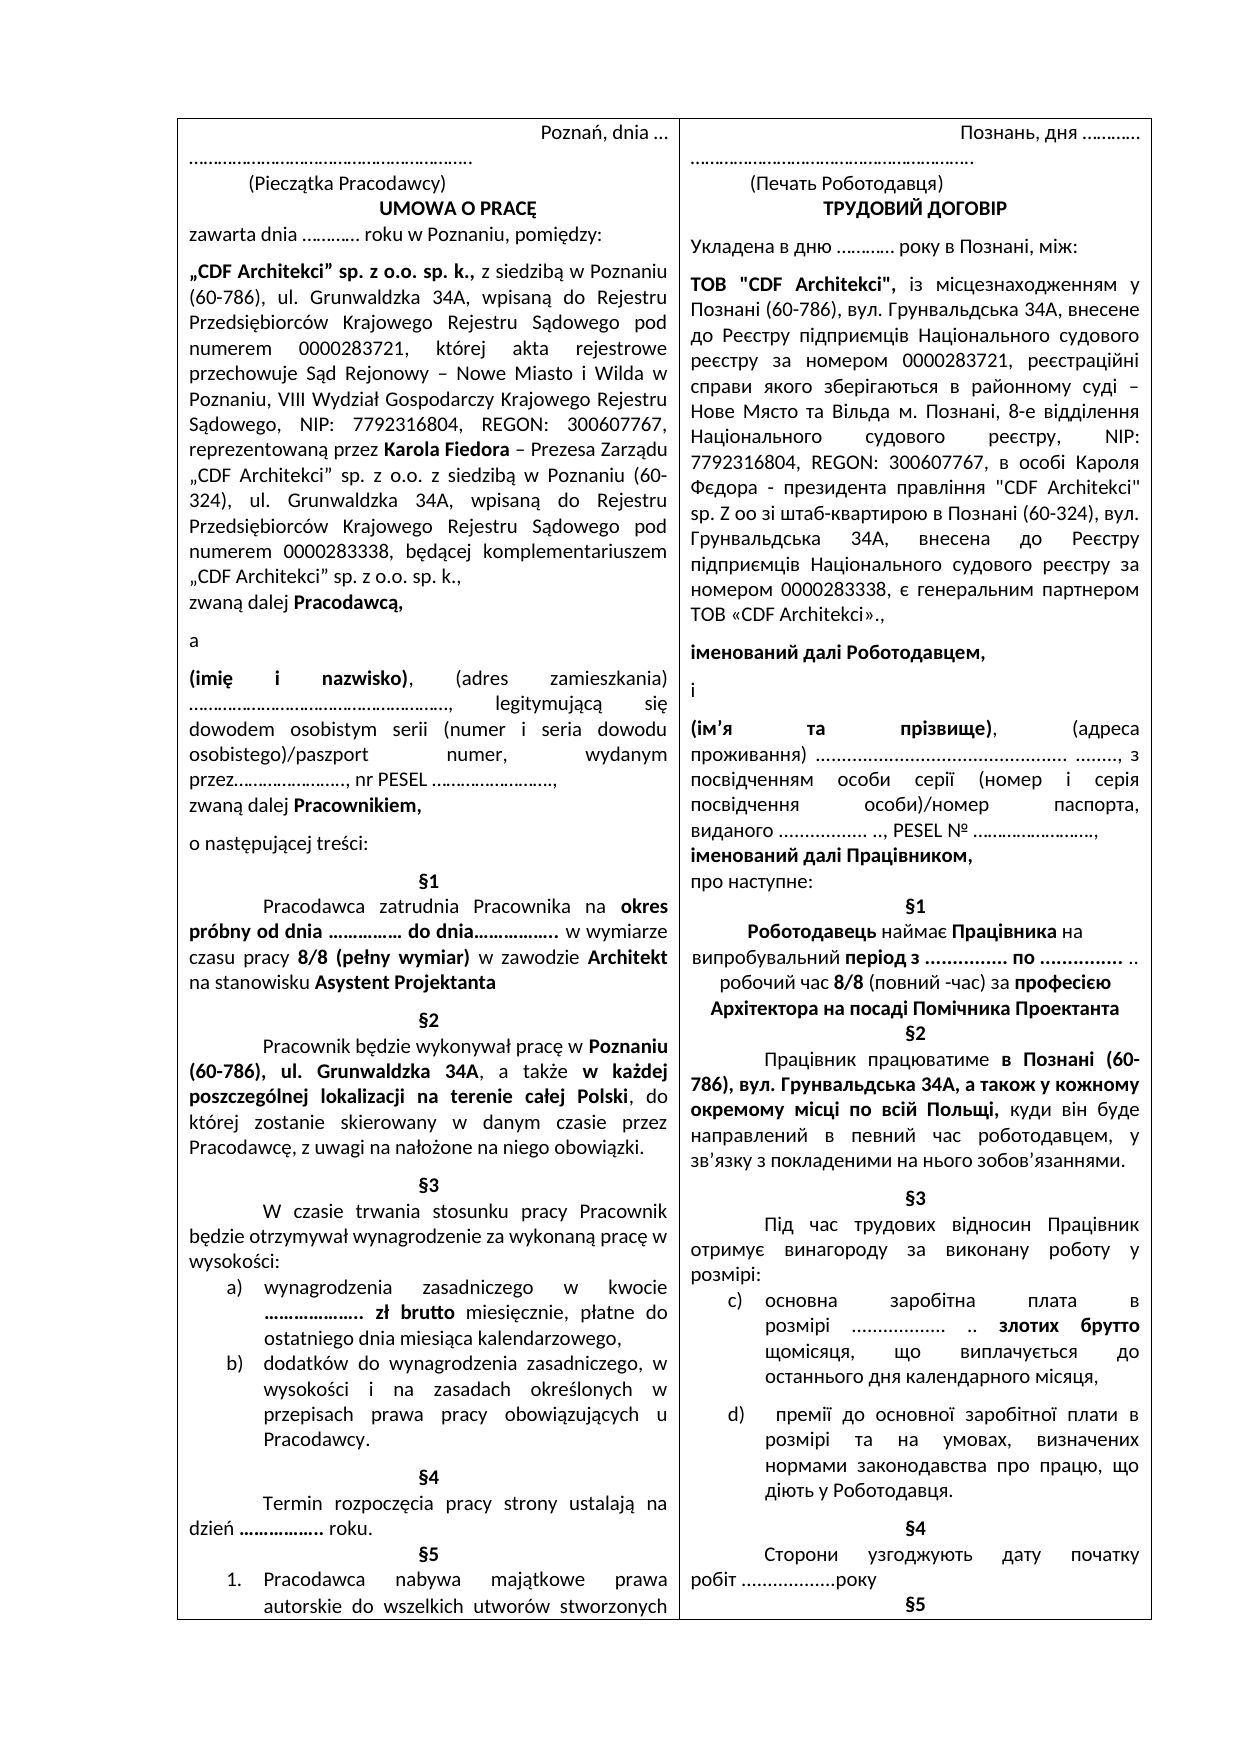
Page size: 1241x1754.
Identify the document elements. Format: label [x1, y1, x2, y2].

table_header [178, 119, 679, 1618]
table_header [680, 119, 1151, 1618]
